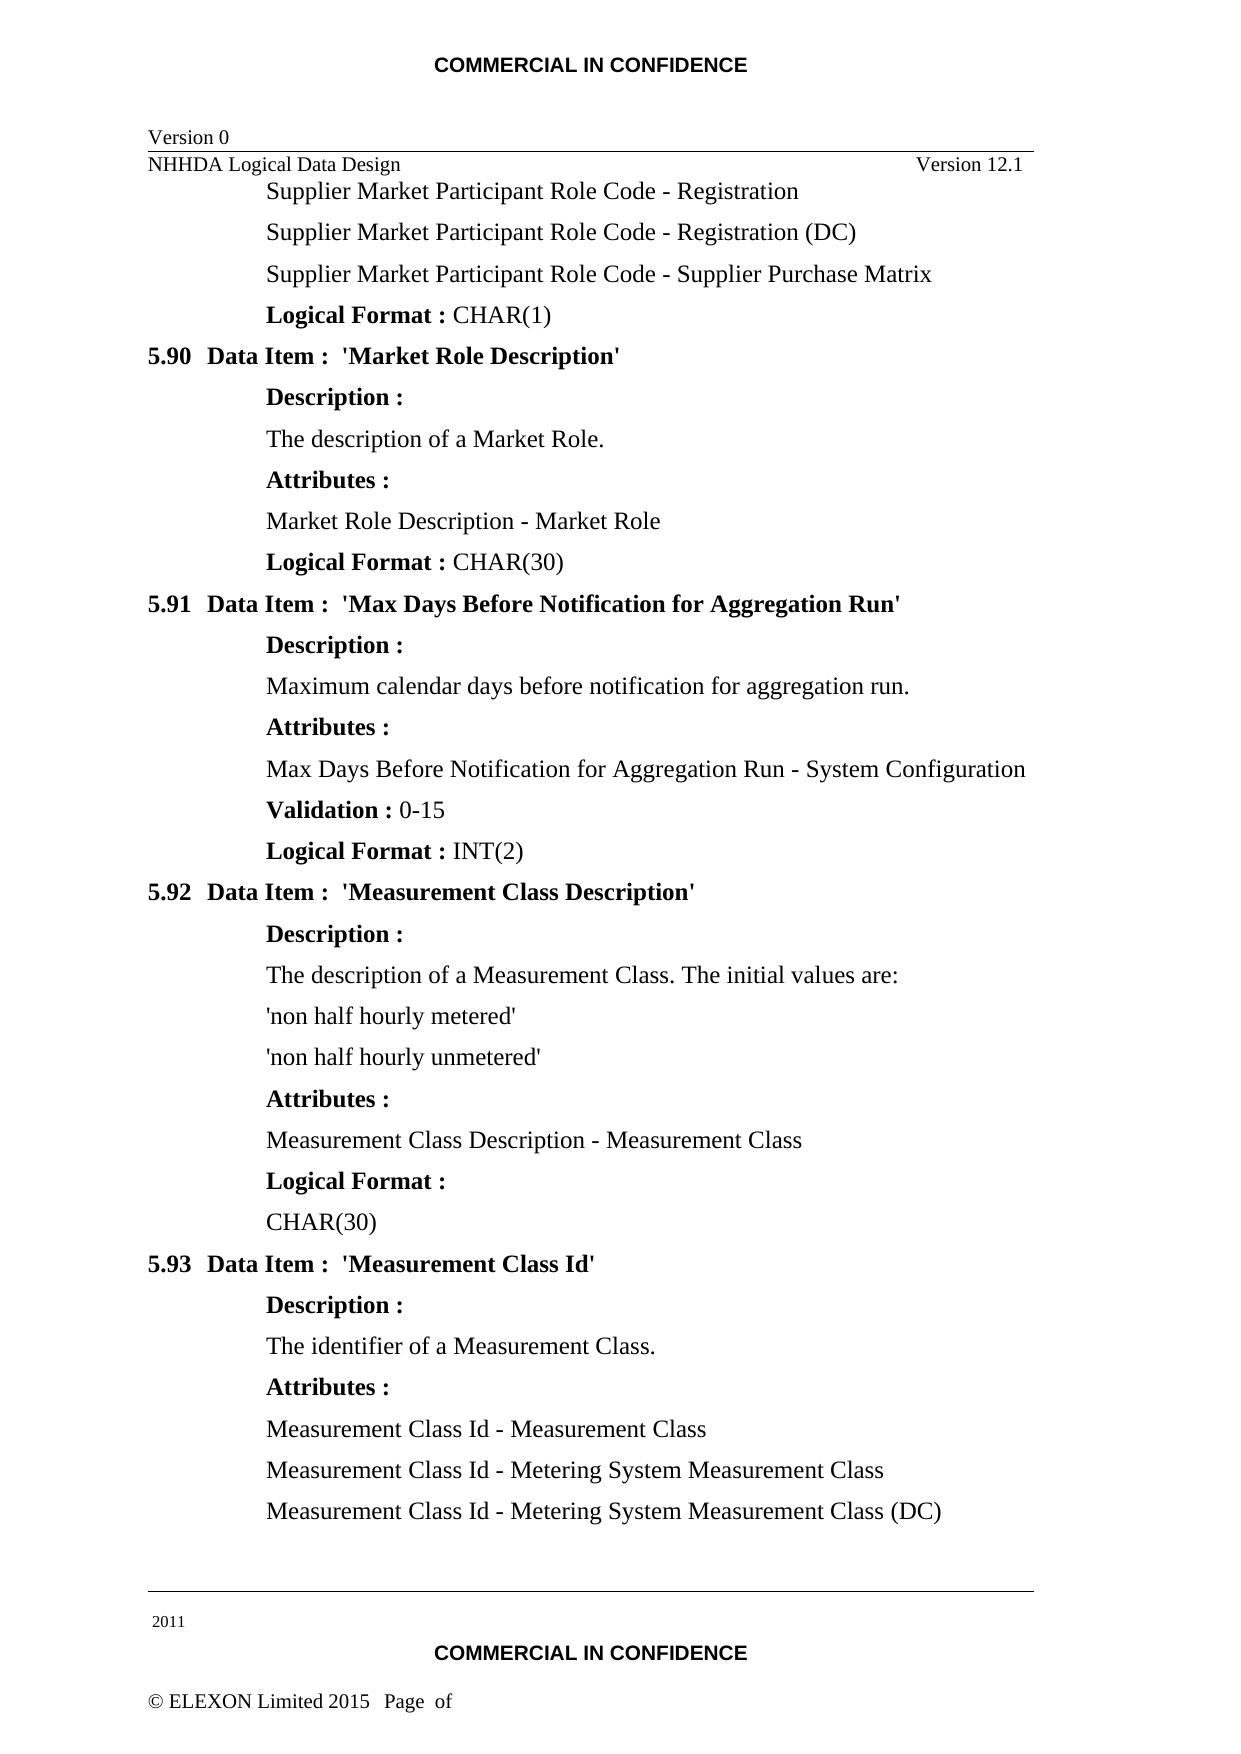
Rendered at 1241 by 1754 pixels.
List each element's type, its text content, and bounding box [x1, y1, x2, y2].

text Attributes : [266, 465, 1033, 494]
text Measurement Class Id - Metering System Measurement Class (DC) [266, 1496, 1033, 1525]
text Logical Format : CHAR(1) [266, 300, 1033, 329]
text Measurement Class Id - Measurement Class [266, 1414, 1033, 1442]
text Maximum calendar days before notification for aggregation run. [266, 671, 1033, 700]
text Supplier Market Participant Role Code - Registration (DC) [266, 217, 1033, 246]
text Max Days Before Notification for Aggregation Run - System Configuration [266, 754, 1033, 782]
subtitle Data Item : 'Measurement Class Description' [148, 877, 1033, 906]
text Attributes : [266, 712, 1033, 741]
subtitle Data Item : 'Max Days Before Notification for Aggregation Run' [148, 589, 1033, 617]
text Supplier Market Participant Role Code - Supplier Purchase Matrix [266, 259, 1033, 287]
text Measurement Class Id - Metering System Measurement Class [266, 1455, 1033, 1484]
text 'non half hourly unmetered' [266, 1042, 1033, 1071]
text Logical Format : [266, 1166, 1033, 1195]
text The description of a Measurement Class. The initial values are: [266, 960, 1033, 989]
text Description : [266, 382, 1033, 411]
text Logical Format : CHAR(30) [266, 547, 1033, 576]
subtitle Data Item : 'Market Role Description' [148, 341, 1033, 370]
text Measurement Class Description - Measurement Class [266, 1125, 1033, 1154]
text Attributes : [266, 1372, 1033, 1401]
text Description : [266, 630, 1033, 659]
text 'non half hourly metered' [266, 1001, 1033, 1030]
text Validation : 0-15 [266, 795, 1033, 824]
text Logical Format : INT(2) [266, 836, 1033, 865]
text Market Role Description - Market Role [266, 506, 1033, 535]
text Description : [266, 919, 1033, 947]
text Description : [266, 1290, 1033, 1319]
subtitle Data Item : 'Measurement Class Id' [148, 1249, 1033, 1277]
text CHAR(30) [266, 1207, 1033, 1236]
text Attributes : [266, 1084, 1033, 1112]
text The identifier of a Measurement Class. [266, 1331, 1033, 1360]
text Supplier Market Participant Role Code - Registration [266, 176, 1033, 205]
text The description of a Market Role. [266, 424, 1033, 452]
